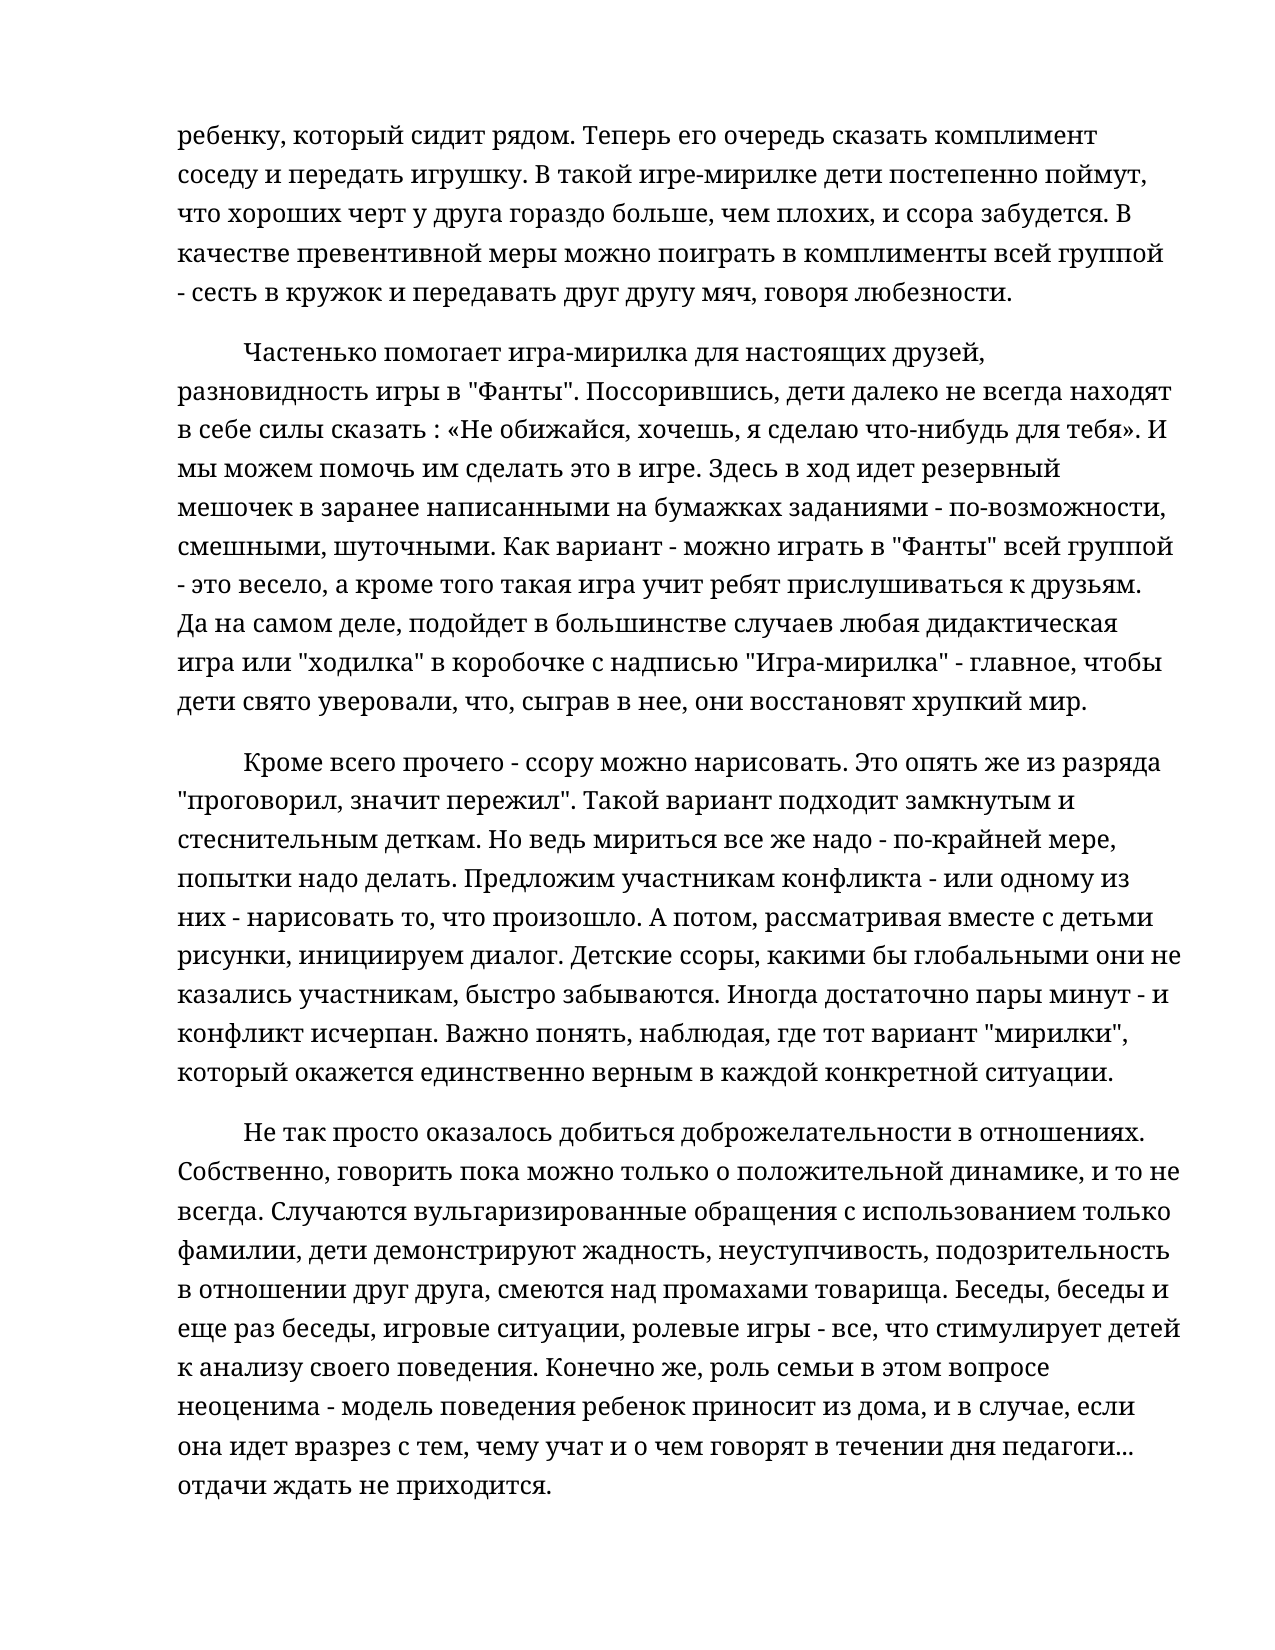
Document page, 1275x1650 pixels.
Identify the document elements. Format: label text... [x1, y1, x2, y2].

text Не так просто оказалось добиться доброжелательности в отношениях. Собственно, говорить пока можно только о положительной динамике, и то не всегда. Случаются вульгаризированные обращения с использованием только фамилии, дети демонстрируют жадность, неуступчивость, подозрительность в отношении друг друга, смеются над промахами товарища. Беседы, беседы и еще раз беседы, игровые ситуации, ролевые игры - все, что стимулирует детей к анализу своего поведения. Конечно же, роль семьи в этом вопросе неоценима - модель поведения ребенок приносит из дома, и в случае, если она идет вразрез с тем, чему учат и о чем говорят в течении дня педагоги... отдачи ждать не приходится. [177, 1115, 1183, 1501]
text Кроме всего прочего - ссору можно нарисовать. Это опять же из разряда "проговорил, значит пережил". Такой вариант подходит замкнутым и стеснительным деткам. Но ведь мириться все же надо - по-крайней мере, попытки надо делать. Предложим участникам конфликта - или одному из них - нарисовать то, что произошло. А потом, рассматривая вместе с детьми рисунки, инициируем диалог. Детские ссоры, какими бы глобальными они не казались участникам, быстро забываются. Иногда достаточно пары минут - и конфликт исчерпан. Важно понять, наблюдая, где тот вариант "мирилки", который окажется единственно верным в каждой конкретной ситуации. [177, 744, 1185, 1088]
text ребенку, который сидит рядом. Теперь его очередь сказать комплимент соседу и передать игрушку. В такой игре-мирилке дети постепенно поймут, что хороших черт у друга гораздо больше, чем плохих, и ссора забудется. В качестве превентивной меры можно поиграть в комплименты всей группой - сесть в кружок и передавать друг другу мяч, говоря любезности. [177, 118, 1173, 308]
text Частенько помогает игра-мирилка для настоящих друзей, разновидность игры в "Фанты". Поссорившись, дети далеко не всегда находят в себе силы сказать : «Не обижайся, хочешь, я сделаю что-нибудь для тебя». И мы можем помочь им сделать это в игре. Здесь в ход идет резервный мешочек в заранее написанными на бумажках заданиями - по-возможности, смешными, шуточными. Как вариант - можно играть в "Фанты" всей группой - это весело, а кроме того такая игра учит ребят прислушиваться к друзьям. Да на самом деле, подойдет в большинстве случаев любая дидактическая игра или "ходилка" в коробочке с надписью "Игра-мирилка" - главное, чтобы дети свято уверовали, что, сыграв в нее, они восстановят хрупкий мир. [177, 334, 1179, 717]
